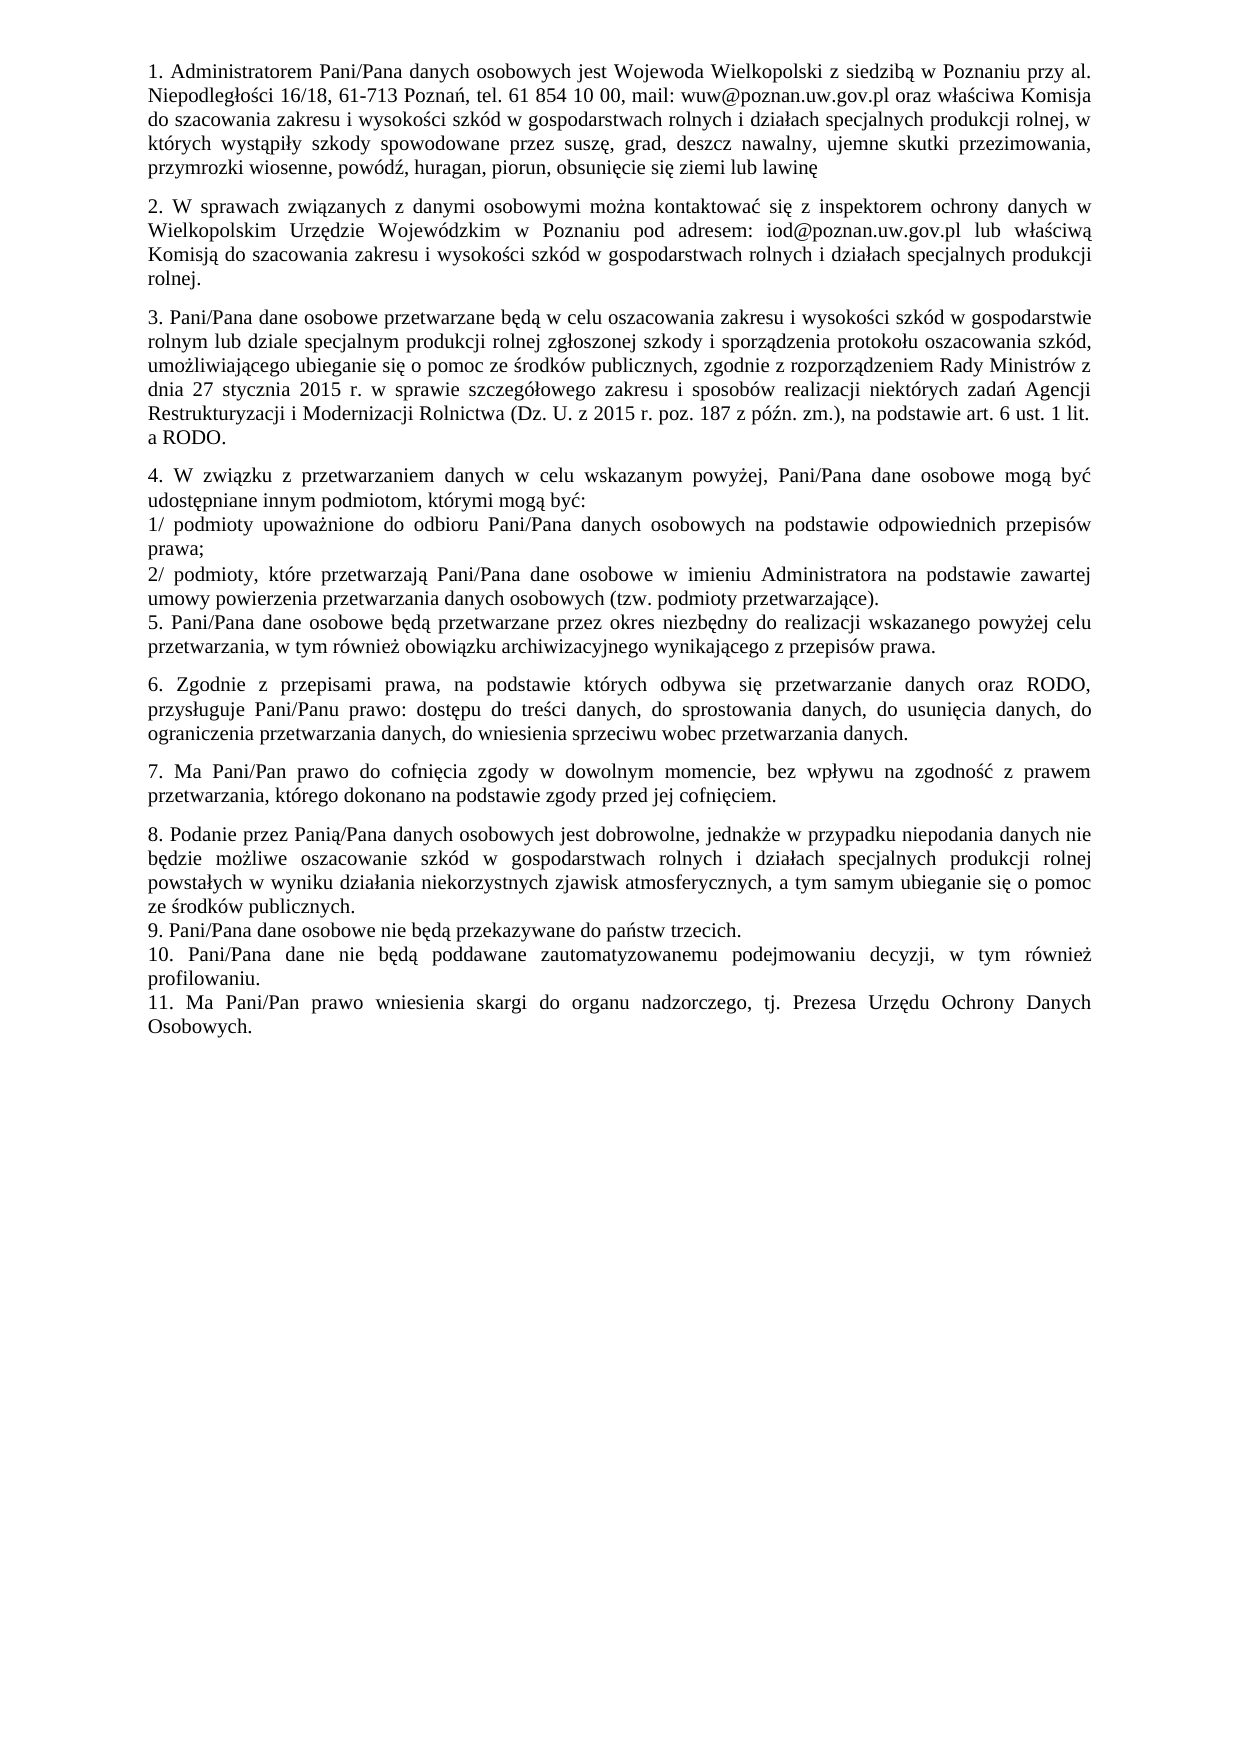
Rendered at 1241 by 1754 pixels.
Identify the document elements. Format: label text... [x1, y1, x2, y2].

text 1/ podmioty upoważnione do odbioru Pani/Pana danych osobowych na podstawie odpowiednich przepisów prawa; [148, 512, 1093, 560]
text 10. Pani/Pana dane nie będą poddawane zautomatyzowanemu podejmowaniu decyzji, w tym również profilowaniu. [148, 942, 1093, 990]
text 2/ podmioty, które przetwarzają Pani/Pana dane osobowe w imieniu Administratora na podstawie zawartej umowy powierzenia przetwarzania danych osobowych (tzw. podmioty przetwarzające). [148, 562, 1093, 610]
text 6. Zgodnie z przepisami prawa, na podstawie których odbywa się przetwarzanie danych oraz RODO, przysługuje Pani/Panu prawo: dostępu do treści danych, do sprostowania danych, do usunięcia danych, do ograniczenia przetwarzania danych, do wniesienia sprzeciwu wobec przetwarzania danych. [148, 672, 1093, 744]
text 11. Ma Pani/Pan prawo wniesienia skargi do organu nadzorczego, tj. Prezesa Urzędu Ochrony Danych Osobowych. [148, 990, 1093, 1038]
text 8. Podanie przez Panią/Pana danych osobowych jest dobrowolne, jednakże w przypadku niepodania danych nie będzie możliwe oszacowanie szkód w gospodarstwach rolnych i działach specjalnych produkcji rolnej powstałych w wyniku działania niekorzystnych zjawisk atmosferycznych, a tym samym ubieganie się o pomoc ze środków publicznych. [148, 822, 1093, 918]
text 2. W sprawach związanych z danymi osobowymi można kontaktować się z inspektorem ochrony danych w Wielkopolskim Urzędzie Wojewódzkim w Poznaniu pod adresem: iod@poznan.uw.gov.pl lub właściwą Komisją do szacowania zakresu i wysokości szkód w gospodarstwach rolnych i działach specjalnych produkcji rolnej. [148, 194, 1093, 290]
text 4. W związku z przetwarzaniem danych w celu wskazanym powyżej, Pani/Pana dane osobowe mogą być udostępniane innym podmiotom, którymi mogą być: [148, 463, 1093, 512]
text 9. Pani/Pana dane osobowe nie będą przekazywane do państw trzecich. [148, 918, 1093, 942]
text 5. Pani/Pana dane osobowe będą przetwarzane przez okres niezbędny do realizacji wskazanego powyżej celu przetwarzania, w tym również obowiązku archiwizacyjnego wynikającego z przepisów prawa. [148, 610, 1093, 658]
text 3. Pani/Pana dane osobowe przetwarzane będą w celu oszacowania zakresu i wysokości szkód w gospodarstwie rolnym lub dziale specjalnym produkcji rolnej zgłoszonej szkody i sporządzenia protokołu oszacowania szkód, umożliwiającego ubieganie się o pomoc ze środków publicznych, zgodnie z rozporządzeniem Rady Ministrów z dnia 27 stycznia 2015 r. w sprawie szczegółowego zakresu i sposobów realizacji niektórych zadań Agencji Restrukturyzacji i Modernizacji Rolnictwa (Dz. U. z 2015 r. poz. 187 z późn. zm.), na podstawie art. 6 ust. 1 lit. a RODO. [148, 304, 1093, 449]
text 1. Administratorem Pani/Pana danych osobowych jest Wojewoda Wielkopolski z siedzibą w Poznaniu przy al. Niepodległości 16/18, 61-713 Poznań, tel. 61 854 10 00, mail: wuw@poznan.uw.gov.pl oraz właściwa Komisja do szacowania zakresu i wysokości szkód w gospodarstwach rolnych i działach specjalnych produkcji rolnej, w których wystąpiły szkody spowodowane przez suszę, grad, deszcz nawalny, ujemne skutki przezimowania, przymrozki wiosenne, powódź, huragan, piorun, obsunięcie się ziemi lub lawinę [148, 59, 1093, 179]
text 7. Ma Pani/Pan prawo do cofnięcia zgody w dowolnym momencie, bez wpływu na zgodność z prawem przetwarzania, którego dokonano na podstawie zgody przed jej cofnięciem. [148, 759, 1093, 807]
